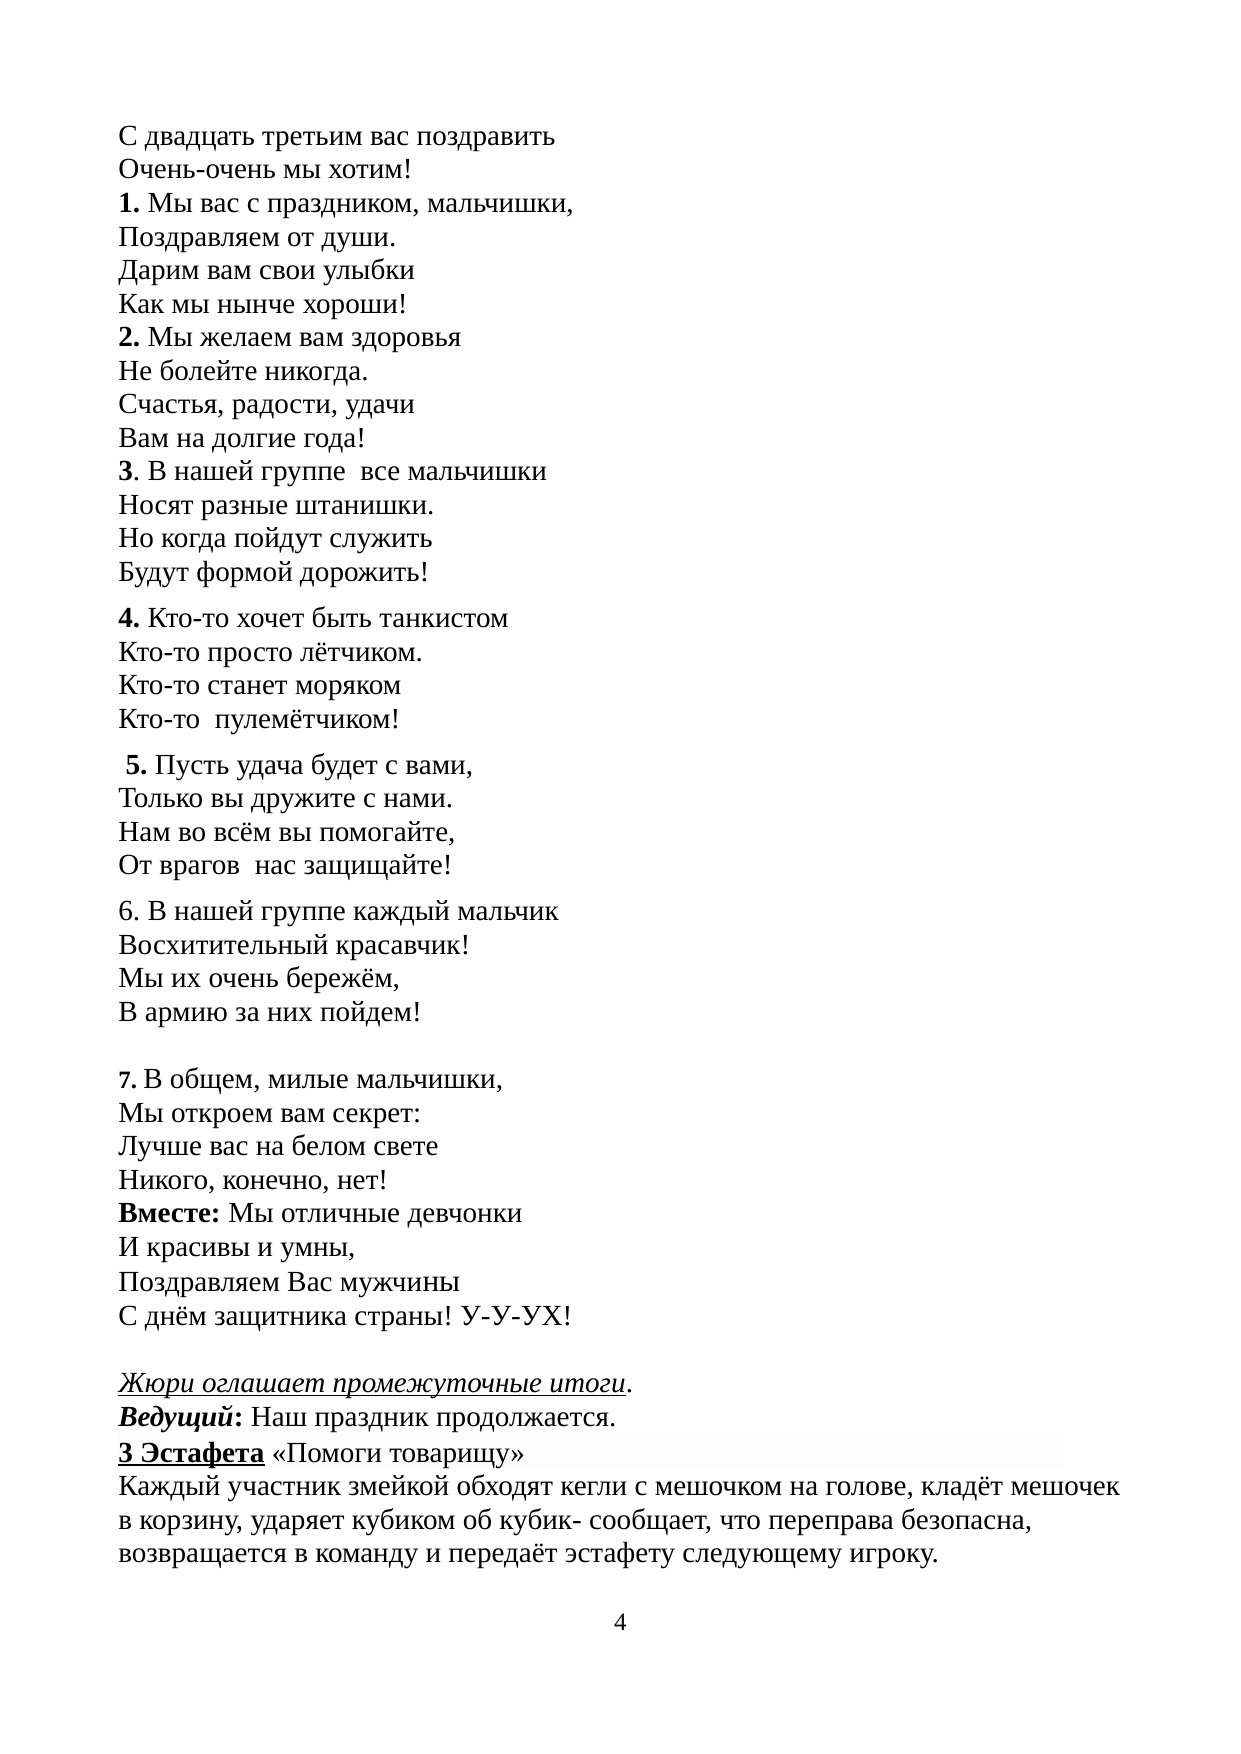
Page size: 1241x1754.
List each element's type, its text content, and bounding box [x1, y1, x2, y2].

text Ведущий: Наш праздник продолжается. [118, 1399, 1122, 1433]
text 1. Мы вас с праздником, мальчишки, Поздравляем от души. Дарим вам свои улыбки Как мы нынче хороши! [118, 185, 1122, 319]
text Очень-очень мы хотим! [118, 152, 1122, 185]
text С днём защитника страны! У-У-УХ! [118, 1298, 1122, 1332]
subtitle 3 Эстафета «Помоги товарищу» [118, 1433, 1063, 1468]
text 2. Мы желаем вам здоровья Не болейте никогда. Счастья, радости, удачи Вам на долгие года! [118, 319, 1122, 453]
text 4. Кто-то хочет быть танкистом Кто-то просто лётчиком. Кто-то станет моряком Кто-то пулемётчиком! [118, 600, 1122, 734]
text 7. В общем, милые мальчишки, Мы откроем вам секрет: Лучше вас на белом свете Никого, конечно, нет! [118, 1061, 1122, 1195]
text Поздравляем Вас мужчины [118, 1262, 1122, 1298]
text Каждый участник змейкой обходят кегли с мешочком на голове, кладёт мешочек в корзину, ударяет кубиком об кубик- сообщает, что переправа безопасна, возвращается в команду и передаёт эстафету следующему игроку. [118, 1468, 1122, 1569]
text С двадцать третьим вас поздравить [118, 118, 1122, 152]
text 3. В нашей группе все мальчишки Носят разные штанишки. Но когда пойдут служить Будут формой дорожить! [118, 453, 1122, 588]
text Жюри оглашает промежуточные итоги. [118, 1366, 1122, 1399]
text Вместе: Мы отличные девчонки [118, 1195, 1122, 1229]
text 6. В нашей группе каждый мальчик Восхитительный красавчик! Мы их очень бережём, В армию за них пойдем! [118, 893, 1122, 1028]
text 5. Пусть удача будет с вами, Только вы дружите с нами. Нам во всём вы помогайте, От врагов нас защищайте! [118, 747, 1122, 881]
text И красивы и умны, [118, 1229, 1122, 1262]
